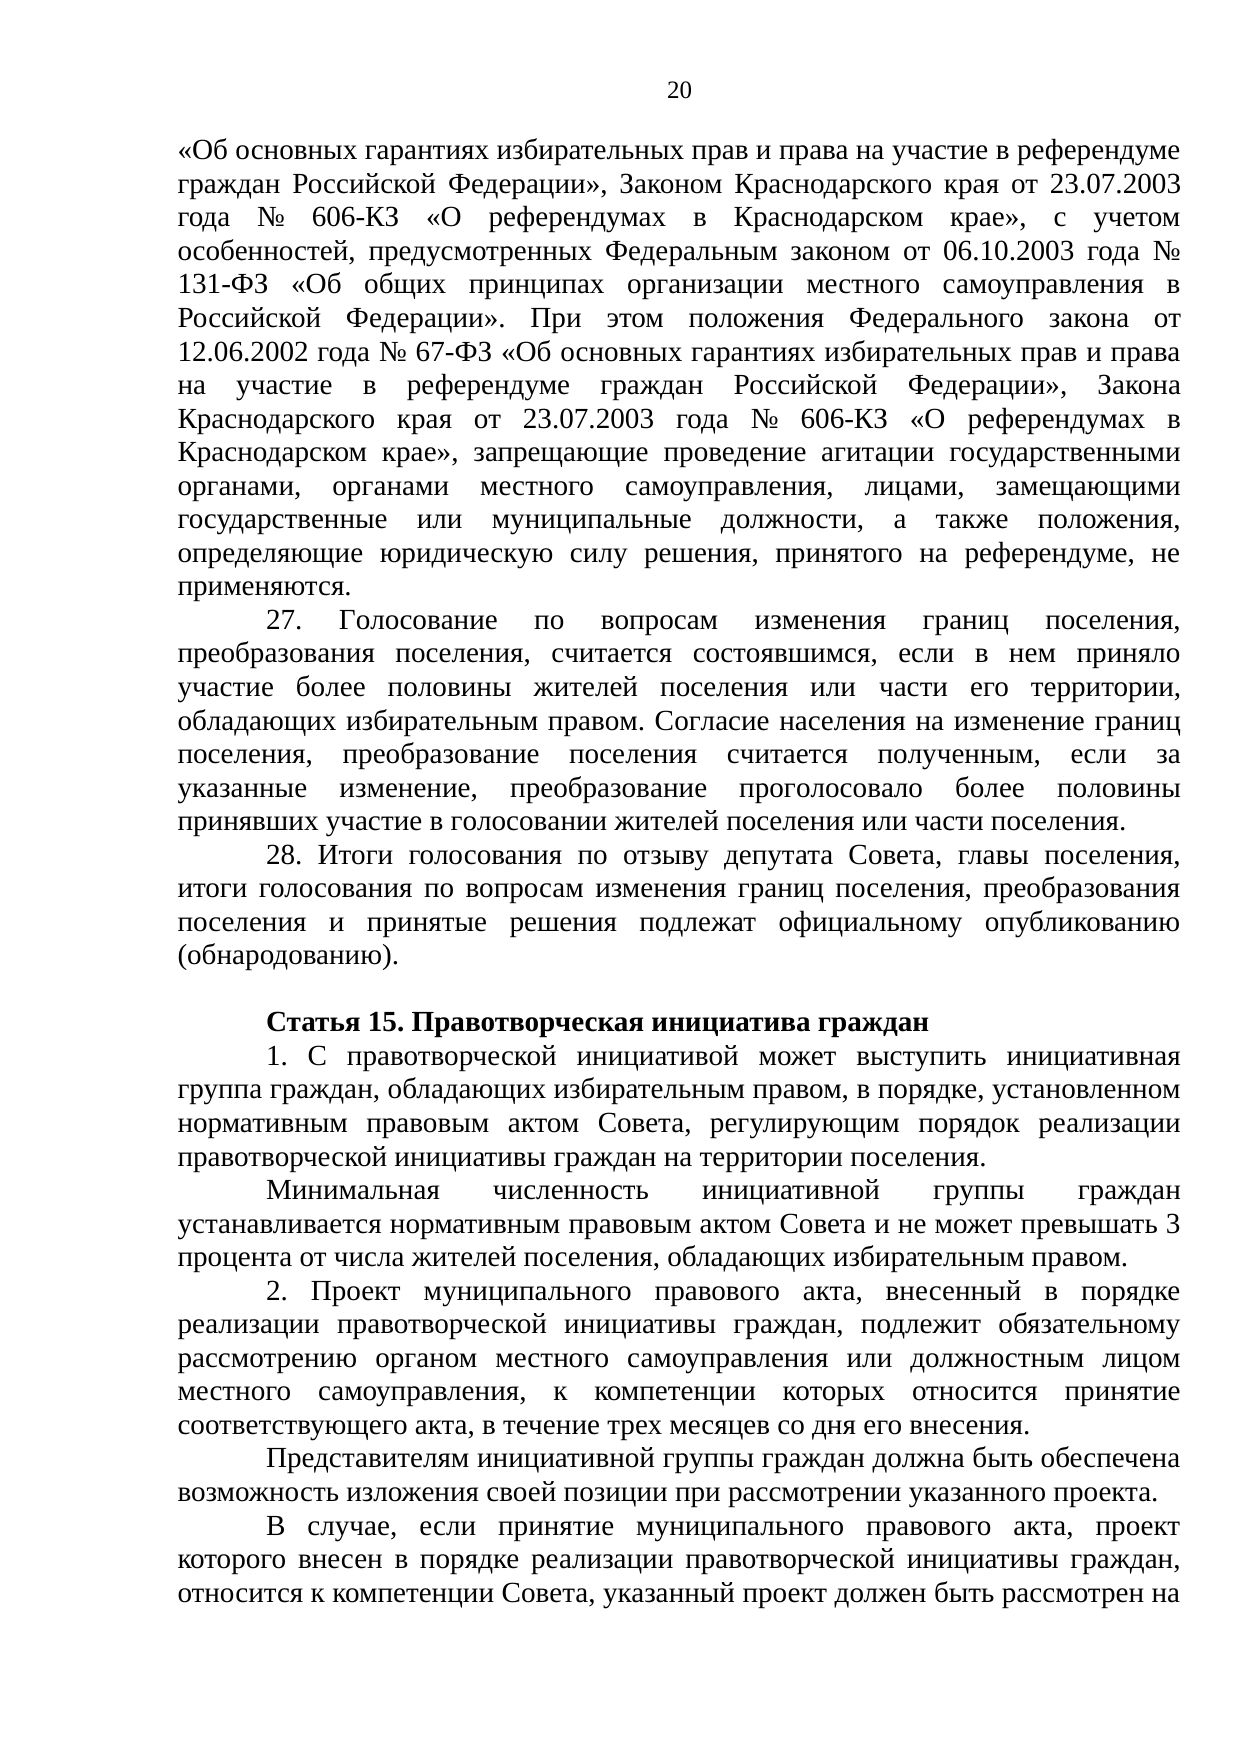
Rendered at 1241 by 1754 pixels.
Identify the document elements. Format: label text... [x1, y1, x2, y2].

text 2. Проект муниципального правового акта, внесенный в порядке реализации правотворческой инициативы граждан, подлежит обязательному рассмотрению органом местного самоуправления или должностным лицом местного самоуправления, к компетенции которых относится принятие соответствующего акта, в течение трех месяцев со дня его внесения. [177, 1273, 1181, 1441]
text Минимальная численность инициативной группы граждан устанавливается нормативным правовым актом Совета и не может превышать 3 процента от числа жителей поселения, обладающих избирательным правом. [177, 1172, 1181, 1273]
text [177, 1508, 1181, 1608]
text 1. С правотворческой инициативой может выступить инициативная группа граждан, обладающих избирательным правом, в порядке, установленном нормативным правовым актом Совета, регулирующим порядок реализации правотворческой инициативы граждан на территории поселения. [177, 1038, 1181, 1172]
text Представителям инициативной группы граждан должна быть обеспечена возможность изложения своей позиции при рассмотрении указанного проекта. [177, 1441, 1181, 1508]
text 27. Голосование по вопросам изменения границ поселения, преобразования поселения, считается состоявшимся, если в нем приняло участие более половины жителей поселения или части его территории, обладающих избирательным правом. Согласие населения на изменение границ поселения, преобразование поселения считается полученным, если за указанные изменение, преобразование проголосовало более половины принявших участие в голосовании жителей поселения или части поселения. [177, 602, 1181, 837]
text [177, 132, 1181, 602]
text 28. Итоги голосования по отзыву депутата Совета, главы поселения, итоги голосования по вопросам изменения границ поселения, преобразования поселения и принятые решения подлежат официальному опубликованию (обнародованию). [177, 837, 1181, 971]
subtitle Статья 15. Правотворческая инициатива граждан [177, 1004, 1181, 1038]
